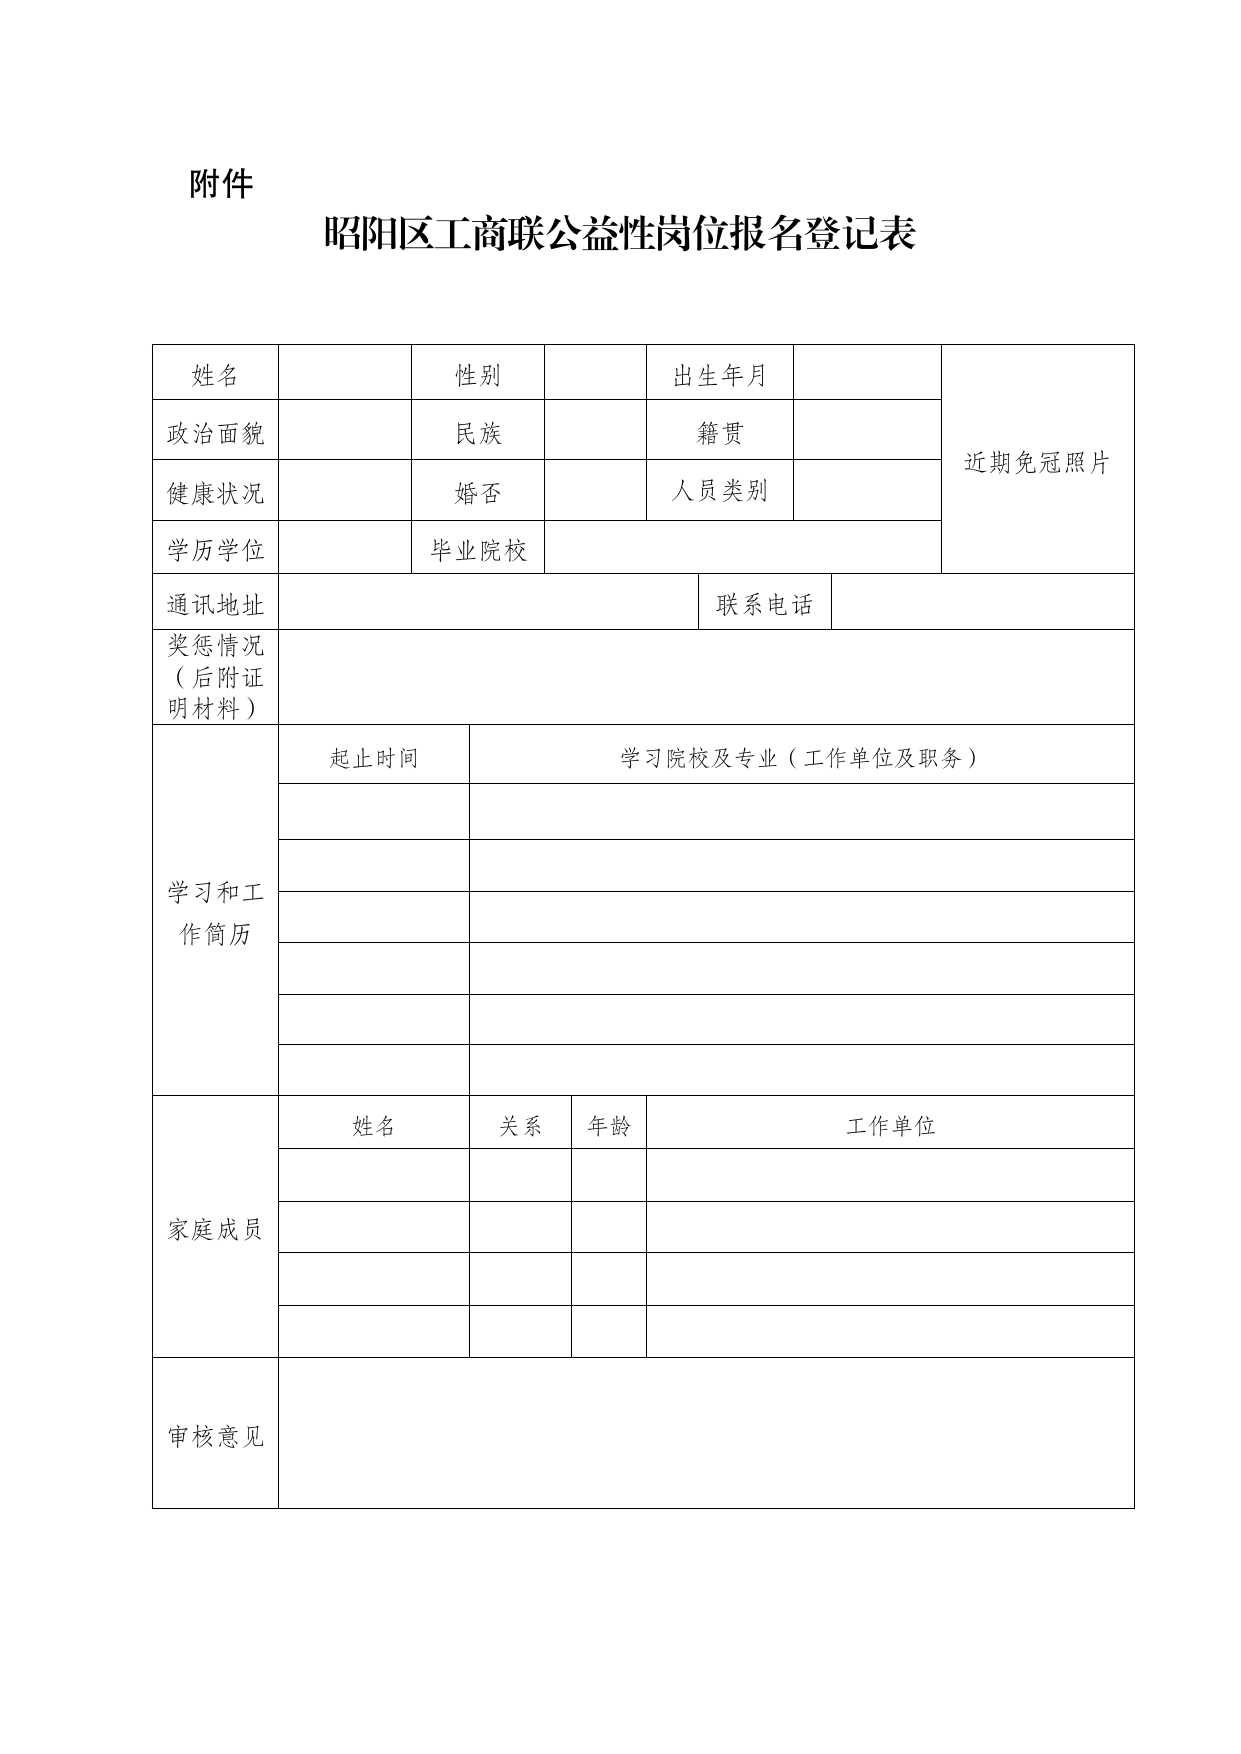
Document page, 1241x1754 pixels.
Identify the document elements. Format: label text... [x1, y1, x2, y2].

table_cell 学习和工作简历 [153, 725, 278, 1095]
table_cell 籍贯 [647, 400, 793, 459]
table_cell 学习院校及专业（工作单位及职务） [470, 725, 1134, 783]
table_cell [470, 1149, 571, 1201]
table_cell 人员类别 [647, 460, 793, 519]
table_cell [279, 400, 411, 459]
table_cell [470, 1253, 571, 1305]
table_header 性别 [412, 345, 544, 399]
table_cell [572, 1253, 646, 1305]
table_cell [279, 784, 469, 838]
table_cell 健康状况 [153, 460, 278, 519]
table_cell [279, 943, 469, 993]
table_cell [470, 892, 1134, 942]
table_cell [572, 1202, 646, 1252]
table_cell [279, 892, 469, 942]
table_cell [470, 1306, 571, 1357]
text 昭阳区工商联公益性岗位报名登记表 [187, 204, 1053, 269]
table_cell [279, 460, 411, 519]
table_cell [470, 784, 1134, 838]
table_cell [470, 840, 1134, 891]
table_cell 婚否 [412, 460, 544, 519]
table_cell [279, 1358, 1134, 1508]
table_cell 毕业院校 [412, 521, 544, 573]
table_cell [279, 1306, 469, 1357]
table_cell 审核意见 [153, 1358, 278, 1508]
table_cell [470, 1202, 571, 1252]
table_cell 工作单位 [647, 1096, 1134, 1148]
table_cell [279, 630, 1134, 723]
table_cell 年龄 [572, 1096, 646, 1148]
table_cell [647, 1306, 1134, 1357]
table_cell [572, 1306, 646, 1357]
table_cell [279, 1045, 469, 1095]
table_header 出生年月 [647, 345, 793, 399]
table_cell [572, 1149, 646, 1201]
table_cell [279, 1149, 469, 1201]
table_cell [279, 1202, 469, 1252]
table_header 近期免冠照片 [942, 345, 1134, 573]
table_cell 通讯地址 [153, 574, 278, 629]
table_cell [279, 574, 698, 629]
table_cell [545, 460, 646, 519]
table_cell [470, 943, 1134, 993]
table_cell [647, 1202, 1134, 1252]
table_cell [545, 521, 941, 573]
table_cell [545, 400, 646, 459]
table_header [545, 345, 646, 399]
table_cell [470, 1045, 1134, 1095]
table_cell 家庭成员 [153, 1096, 278, 1357]
table_cell [832, 574, 1134, 629]
table_cell [279, 840, 469, 891]
table_cell [794, 460, 941, 519]
table_cell 民族 [412, 400, 544, 459]
table_cell [647, 1149, 1134, 1201]
table_header [279, 345, 411, 399]
text 附件 [187, 162, 1053, 204]
table_header 姓名 [153, 345, 278, 399]
table_header [794, 345, 941, 399]
table_cell 政治面貌 [153, 400, 278, 459]
table_cell 姓名 [279, 1096, 469, 1148]
table_cell 起止时间 [279, 725, 469, 783]
table_cell [794, 400, 941, 459]
table_cell 联系电话 [699, 574, 831, 629]
table_cell [279, 995, 469, 1044]
table_cell [470, 995, 1134, 1044]
table_cell [647, 1253, 1134, 1305]
table_cell [279, 521, 411, 573]
table_cell 学历学位 [153, 521, 278, 573]
table_cell 奖惩情况 （后附证明材料） [153, 630, 278, 723]
table_cell 关系 [470, 1096, 571, 1148]
table_cell [279, 1253, 469, 1305]
